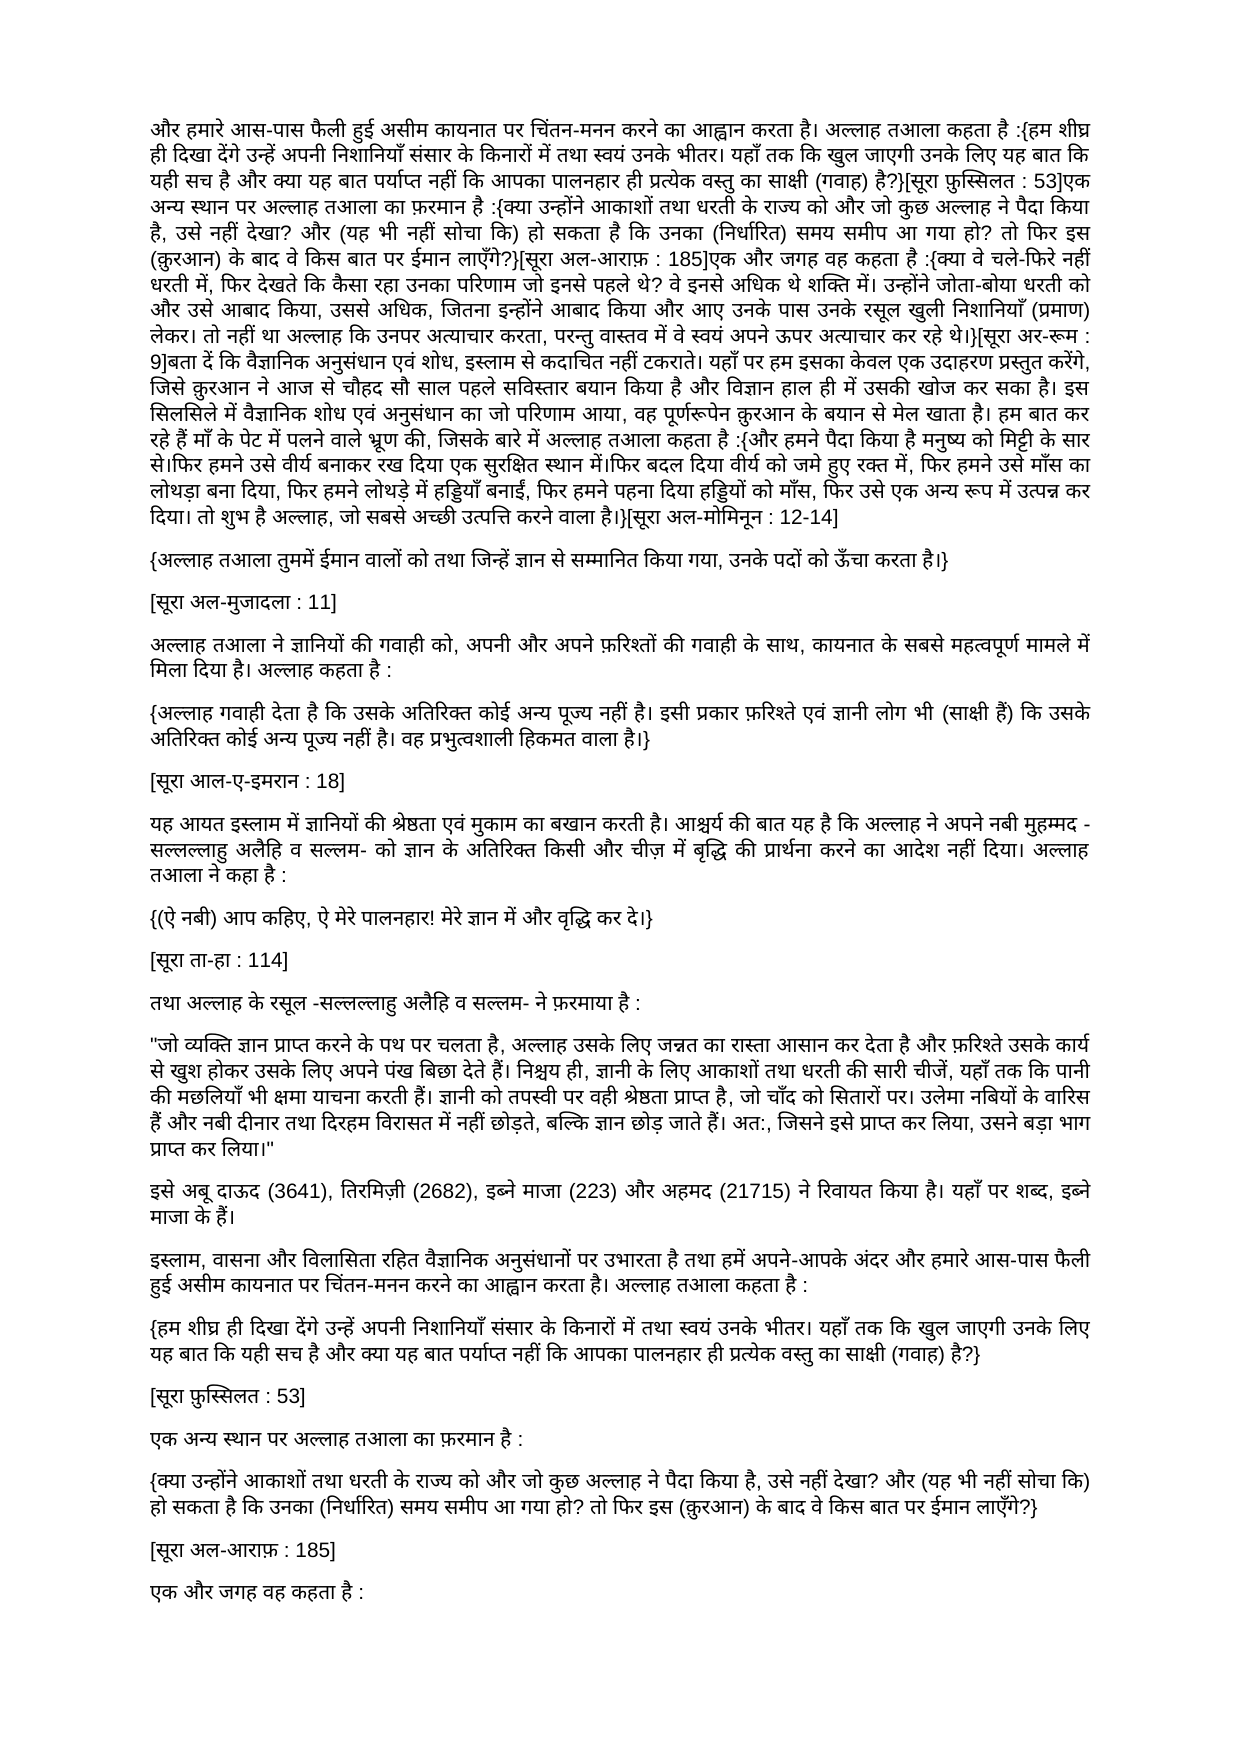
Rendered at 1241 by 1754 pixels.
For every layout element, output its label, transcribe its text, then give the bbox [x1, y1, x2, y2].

text {(ऐ नबी) आप कहिए, ऐ मेरे पालनहार! मेरे ज्ञान में और वृद्धि कर दे।} [150, 906, 574, 930]
text एक अन्य स्थान पर अल्लाह तआला का फ़रमान है : [150, 1427, 1090, 1451]
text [150, 117, 1090, 529]
text [सूरा अल-मुजादला : 11] [150, 590, 1090, 614]
text {क्या उन्होंने आकाशों तथा धरती के राज्य को और जो कुछ अल्लाह ने पैदा किया है, उसे नहीं देखा? और (यह भी नहीं सोचा कि) हो सकता है कि उनका (निर्धारित) समय समीप आ गया हो? तो फिर इस (क़ुरआन) के बाद वे किस बात पर ईमान लाएँगे?} [150, 1469, 1090, 1519]
text [सूरा फ़ुस्सिलत : 53] [199, 1384, 1090, 1408]
text "जो व्यक्ति ज्ञान प्राप्त करने के पथ पर चलता है, अल्लाह उसके लिए जन्नत का रास्ता आसान कर देता है और फ़रिश्ते उसके कार्य से खुश होकर उसके लिए अपने पंख बिछा देते हैं। निश्चय ही, ज्ञानी के लिए आकाशों तथा धरती की सारी चीजें, यहाँ तक कि पानी की मछलियाँ भी क्षमा याचना करती हैं। ज्ञानी को तपस्वी पर वही श्रेष्ठता प्राप्त है, जो चाँद को सितारों पर। उलेमा नबियों के वारिस हैं और नबी दीनार तथा दिरहम विरासत में नहीं छोड़ते, बल्कि ज्ञान छोड़ जाते हैं। अत:, जिसने इसे प्राप्त कर लिया, उसने बड़ा भाग प्राप्त कर लिया।" [150, 1033, 1090, 1161]
text [सूरा अल-आराफ़ : 185] [150, 1537, 1090, 1561]
text {(ऐ नबी) आप कहिए, ऐ मेरे पालनहार! मेरे ज्ञान में और वृद्धि कर दे।} [565, 906, 1090, 930]
text यह आयत इस्लाम में ज्ञानियों की श्रेष्ठता एवं मुकाम का बखान करती है। आश्चर्य की बात यह है कि अल्लाह ने अपने नबी मुहम्मद -सल्लल्लाहु अलैहि व सल्लम- को ज्ञान के अतिरिक्त किसी और चीज़ में बृद्धि की प्रार्थना करने का आदेश नहीं दिया। अल्लाह तआला ने कहा है : [150, 812, 1090, 887]
text इसे अबू दाऊद (3641), तिरमिज़ी (2682), इब्ने माजा (223) और अहमद (21715) ने रिवायत किया है। यहाँ पर शब्द, इब्ने माजा के हैं। [150, 1179, 1090, 1229]
text अल्लाह तआला ने ज्ञानियों की गवाही को, अपनी और अपने फ़रिश्तों की गवाही के साथ, कायनात के सबसे महत्वपूर्ण मामले में मिला दिया है। अल्लाह कहता है : [150, 632, 1090, 682]
text {अल्लाह तआला तुममें ईमान वालों को तथा जिन्हें ज्ञान से सम्मानित किया गया, उनके पदों को ऊँचा करता है।} [150, 547, 1090, 571]
text तथा अल्लाह के रसूल -सल्लल्लाहु अलैहि व सल्लम- ने फ़रमाया है : [150, 991, 1090, 1015]
text इस्लाम, वासना और विलासिता रहित वैज्ञानिक अनुसंधानों पर उभारता है तथा हमें अपने-आपके अंदर और हमारे आस-पास फैली हुई असीम कायनात पर चिंतन-मनन करने का आह्वान करता है। अल्लाह तआला कहता है : [150, 1247, 1090, 1297]
text {अल्लाह गवाही देता है कि उसके अतिरिक्त कोई अन्य पूज्य नहीं है। इसी प्रकार फ़रिश्ते एवं ज्ञानी लोग भी (साक्षी हैं) कि उसके अतिरिक्त कोई अन्य पूज्य नहीं है। वह प्रभुत्वशाली हिकमत वाला है।} [150, 701, 1090, 751]
text [सूरा ता-हा : 114] [150, 948, 1090, 972]
text {हम शीघ्र ही दिखा देंगे उन्हें अपनी निशानियाँ संसार के किनारों में तथा स्वयं उनके भीतर। यहाँ तक कि खुल जाएगी उनके लिए यह बात कि यही सच है और क्या यह बात पर्याप्त नहीं कि आपका पालनहार ही प्रत्येक वस्तु का साक्षी (गवाह) है?} [150, 1316, 1090, 1366]
text [सूरा फ़ुस्सिलत : 53] [150, 1384, 210, 1408]
text एक और जगह वह कहता है : [150, 1580, 1090, 1604]
text [सूरा आल-ए-इमरान : 18] [150, 769, 1090, 793]
